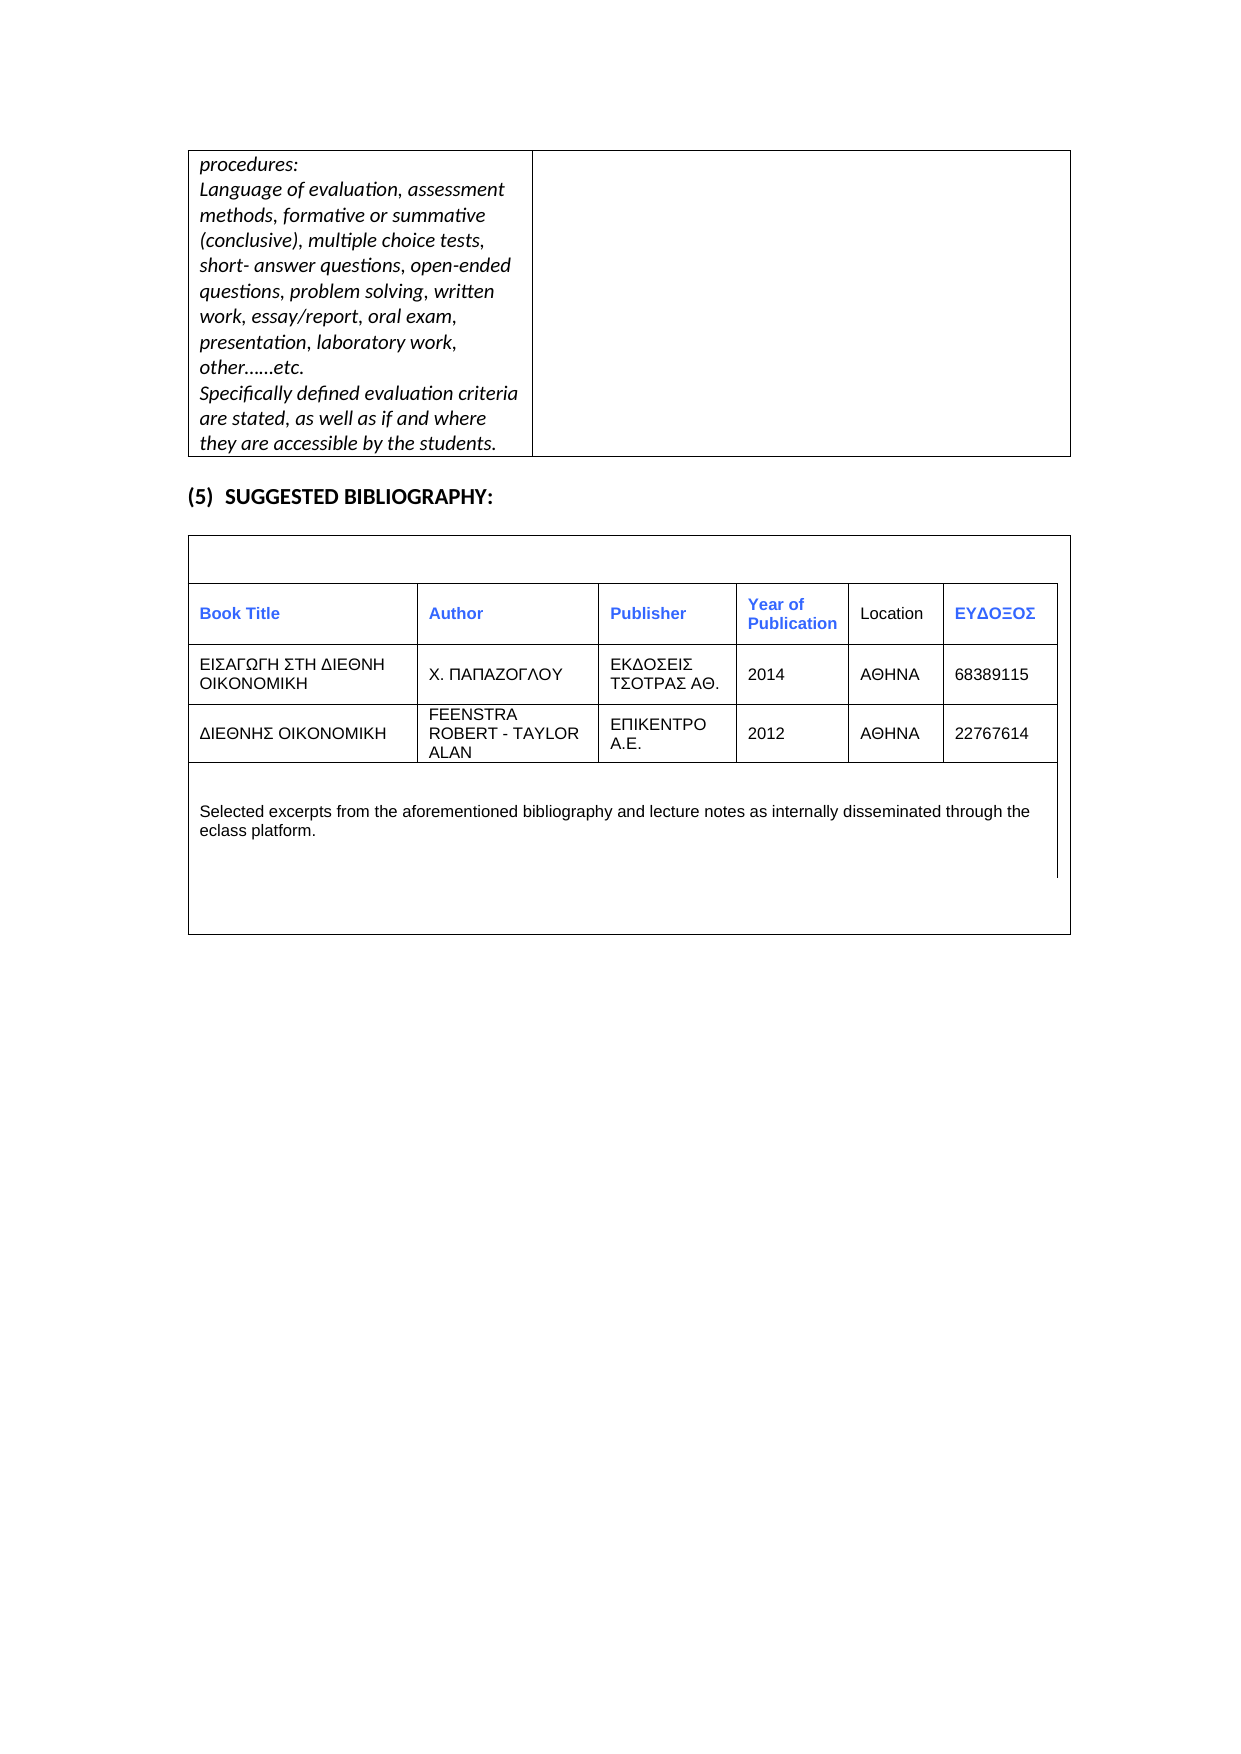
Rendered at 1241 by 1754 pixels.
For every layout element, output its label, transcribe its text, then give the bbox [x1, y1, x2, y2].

table_header [189, 536, 1070, 933]
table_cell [189, 151, 532, 456]
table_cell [533, 151, 1070, 456]
list SUGGESTED BIBLIOGRAPHY: [187, 482, 1053, 510]
